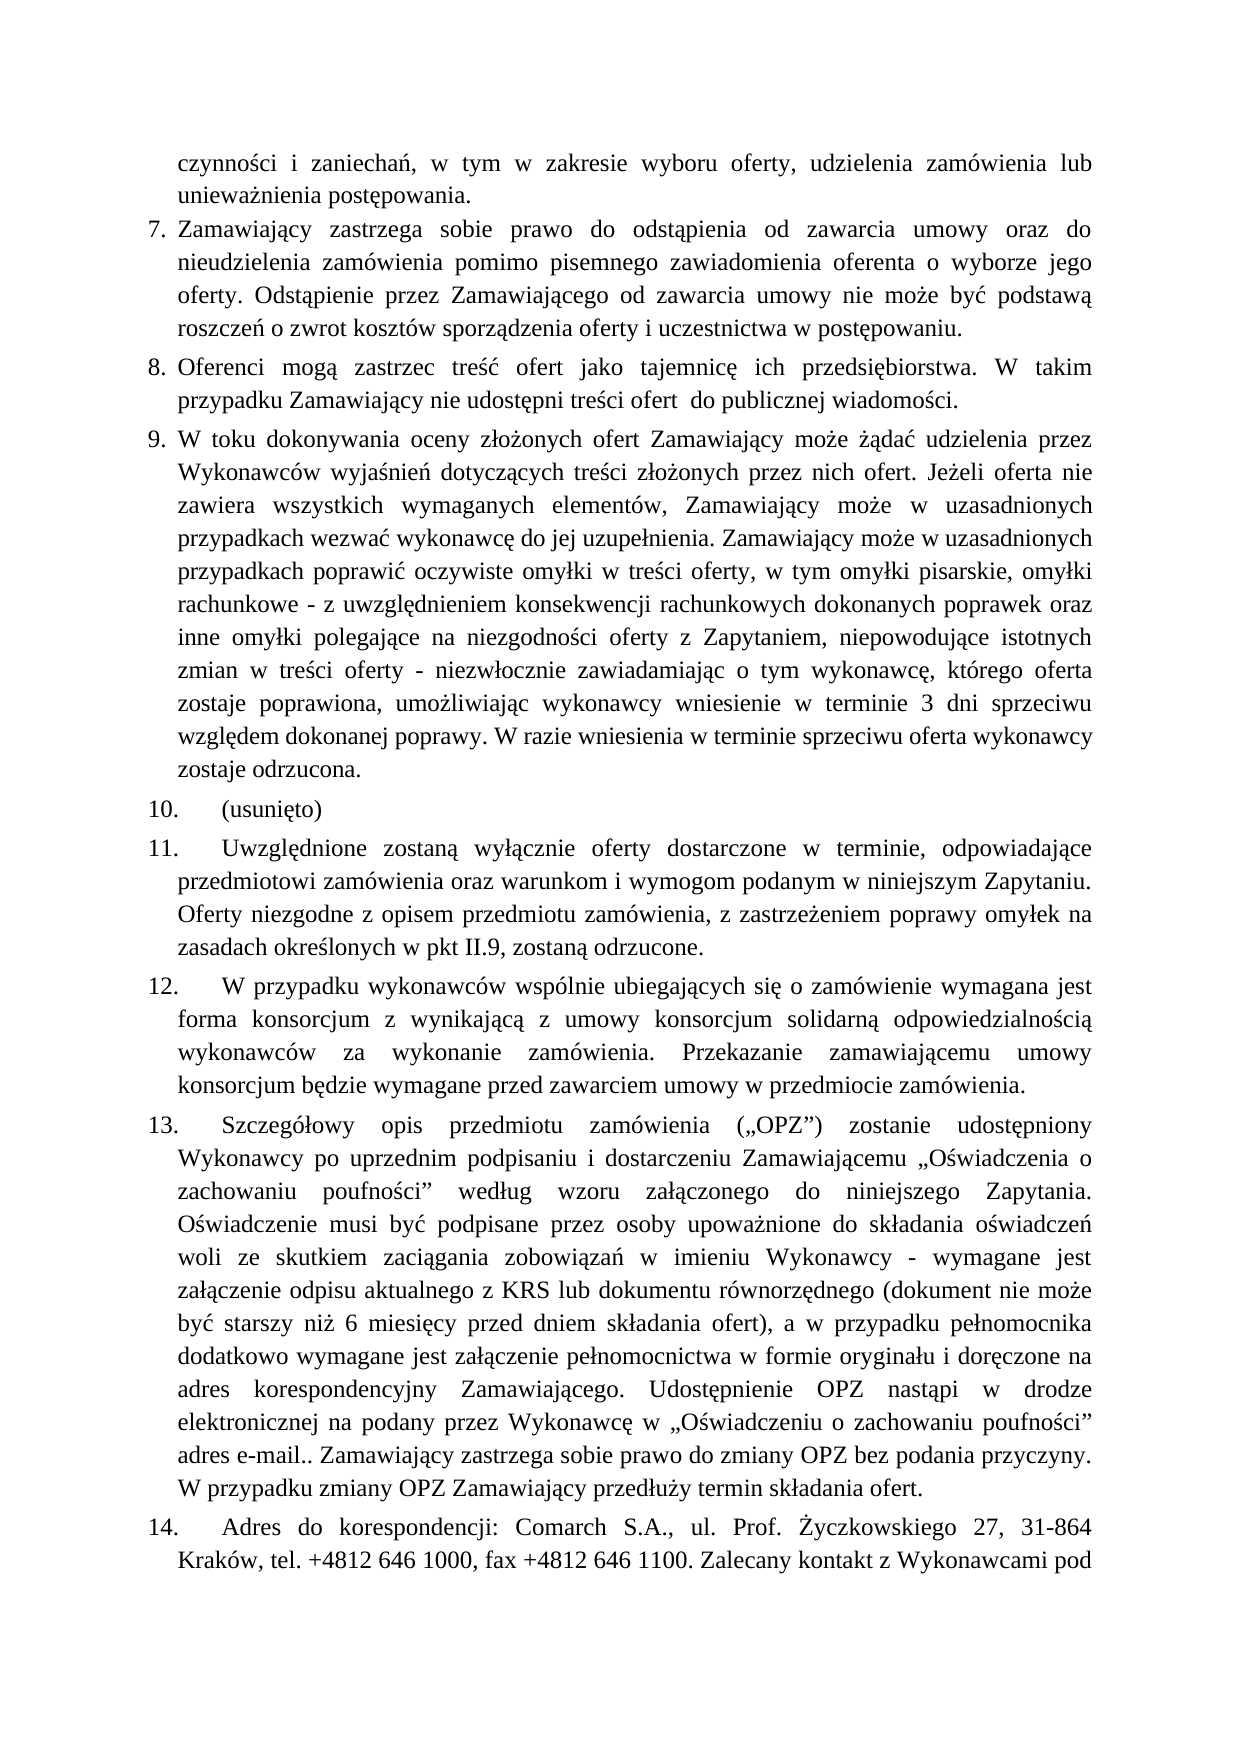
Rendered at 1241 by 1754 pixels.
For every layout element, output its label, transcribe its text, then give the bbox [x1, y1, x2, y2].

list Uwzględnione zostaną wyłącznie oferty dostarczone w terminie, odpowiadające przedmiotowi zamówienia oraz warunkom i wymogom podanym w niniejszym Zapytaniu. Oferty niezgodne z opisem przedmiotu zamówienia, z zastrzeżeniem poprawy omyłek na zasadach określonych w pkt II.9, zostaną odrzucone. [148, 833, 1093, 961]
list W toku dokonywania oceny złożonych ofert Zamawiający może żądać udzielenia przez Wykonawców wyjaśnień dotyczących treści złożonych przez nich ofert. Jeżeli oferta nie zawiera wszystkich wymaganych elementów, Zamawiający może w uzasadnionych przypadkach wezwać wykonawcę do jej uzupełnienia. Zamawiający może w uzasadnionych przypadkach poprawić oczywiste omyłki w treści oferty, w tym omyłki pisarskie, omyłki rachunkowe - z uwzględnieniem konsekwencji rachunkowych dokonanych poprawek oraz inne omyłki polegające na niezgodności oferty z Zapytaniem, niepowodujące istotnych zmian w treści oferty - niezwłocznie zawiadamiając o tym wykonawcę, którego oferta zostaje poprawiona, umożliwiając wykonawcy wniesienie w terminie 3 dni sprzeciwu względem dokonanej poprawy. W razie wniesienia w terminie sprzeciwu oferta wykonawcy zostaje odrzucona. [148, 424, 1093, 783]
list Szczegółowy opis przedmiotu zamówienia („OPZ”) zostanie udostępniony Wykonawcy po uprzednim podpisaniu i dostarczeniu Zamawiającemu „Oświadczenia o zachowaniu poufności” według wzoru załączonego do niniejszego Zapytania. Oświadczenie musi być podpisane przez osoby upoważnione do składania oświadczeń woli ze skutkiem zaciągania zobowiązań w imieniu Wykonawcy - wymagane jest załączenie odpisu aktualnego z KRS lub dokumentu równorzędnego (dokument nie może być starszy niż 6 miesięcy przed dniem składania ofert), a w przypadku pełnomocnika dodatkowo wymagane jest załączenie pełnomocnictwa w formie oryginału i doręczone na adres korespondencyjny Zamawiającego. Udostępnienie OPZ nastąpi w drodze elektronicznej na podany przez Wykonawcę w „Oświadczeniu o zachowaniu poufności” adres e-mail.. Zamawiający zastrzega sobie prawo do zmiany OPZ bez podania przyczyny. W przypadku zmiany OPZ Zamawiający przedłuży termin składania ofert. [148, 1110, 1093, 1502]
list Zamawiający zastrzega sobie prawo do odstąpienia od zawarcia umowy oraz do nieudzielenia zamówienia pomimo pisemnego zawiadomienia oferenta o wyborze jego oferty. Odstąpienie przez Zamawiającego od zawarcia umowy nie może być podstawą roszczeń o zwrot kosztów sporządzenia oferty i uczestnictwa w postępowaniu. [148, 214, 1093, 341]
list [148, 148, 1093, 209]
list W przypadku wykonawców wspólnie ubiegających się o zamówienie wymagana jest forma konsorcjum z wynikającą z umowy konsorcjum solidarną odpowiedzialnością wykonawców za wykonanie zamówienia. Przekazanie zamawiającemu umowy konsorcjum będzie wymagane przed zawarciem umowy w przedmiocie zamówienia. [148, 971, 1093, 1099]
list Oferenci mogą zastrzec treść ofert jako tajemnicę ich przedsiębiorstwa. W takim przypadku Zamawiający nie udostępni treści ofert do publicznej wiadomości. [148, 352, 1093, 414]
list (usunięto) [148, 794, 1093, 822]
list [148, 1512, 1093, 1574]
